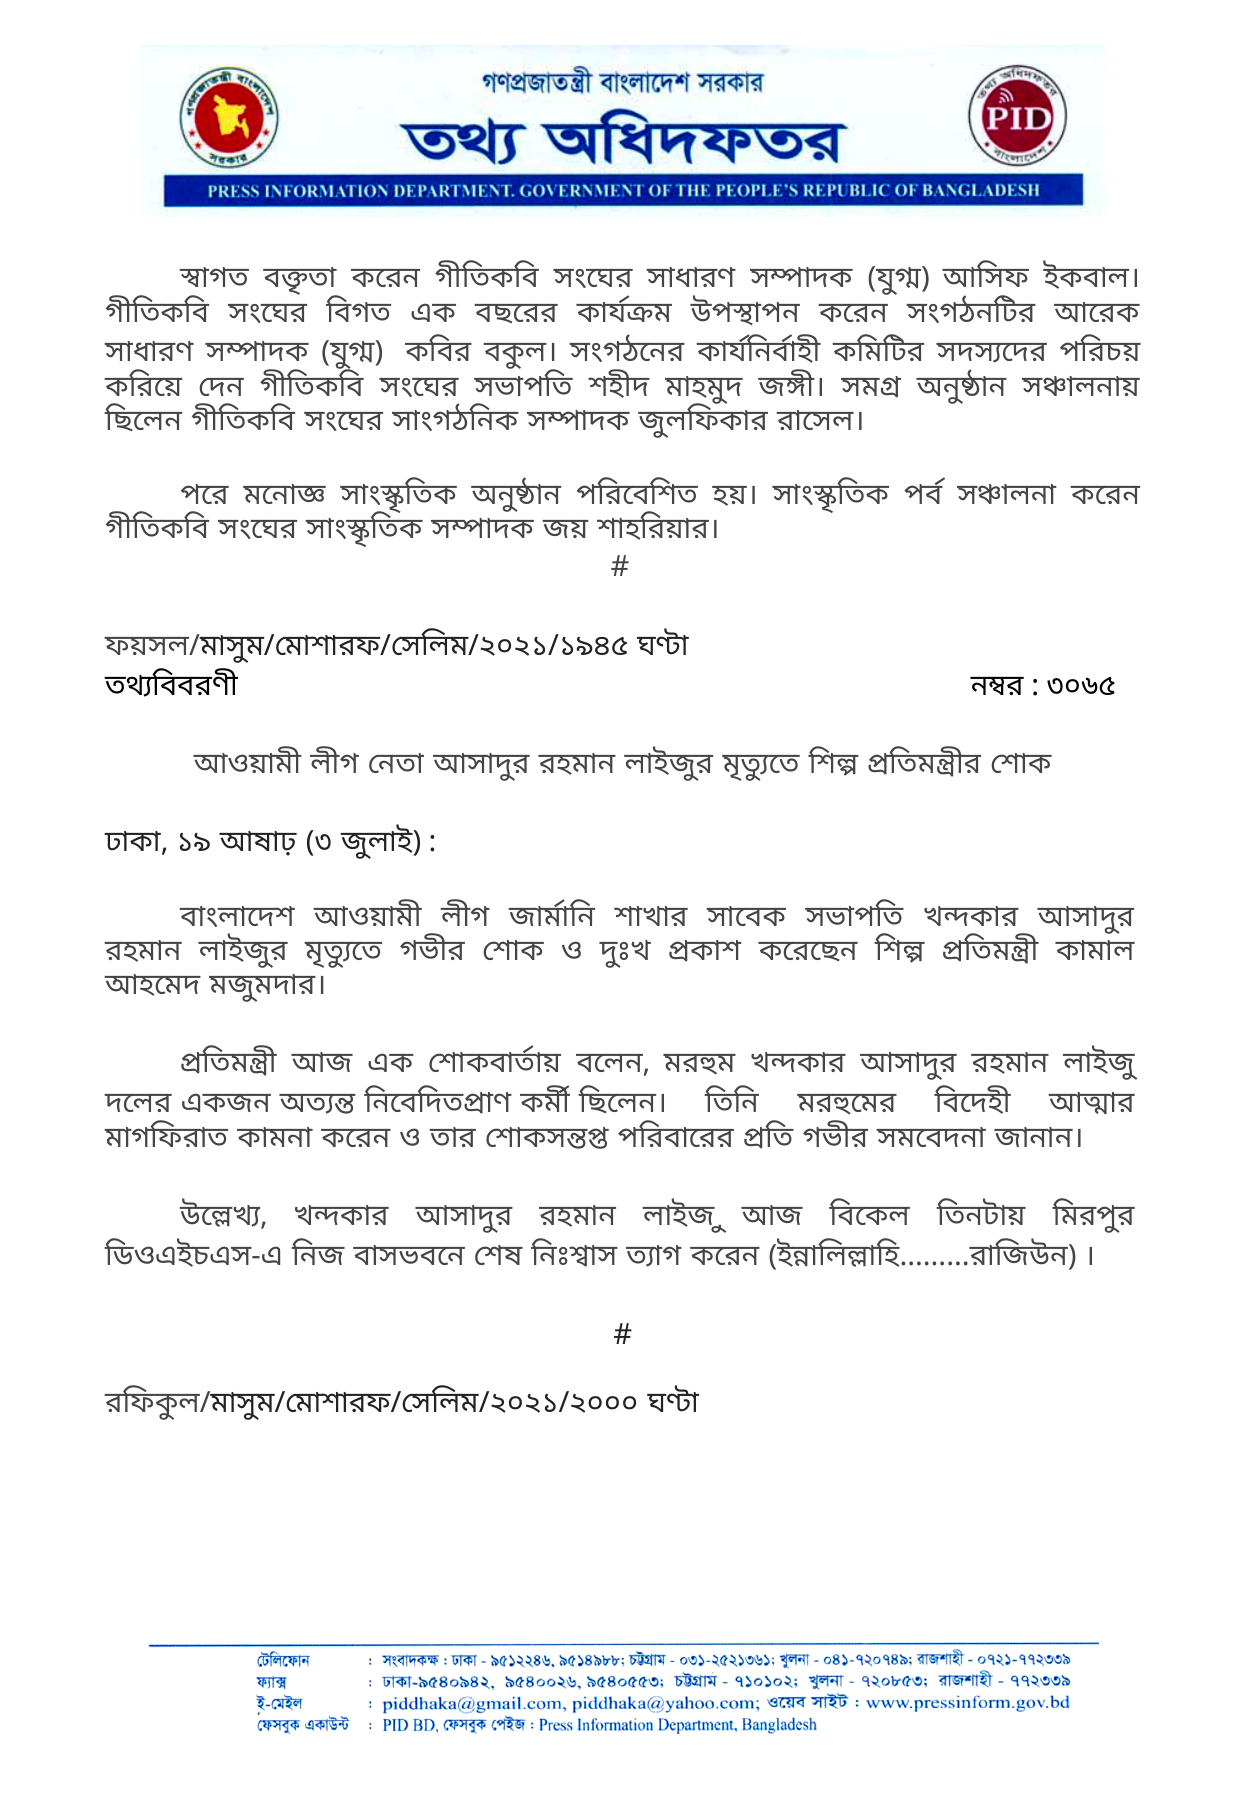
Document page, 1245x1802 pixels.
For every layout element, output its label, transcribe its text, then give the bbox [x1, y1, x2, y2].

text # [105, 545, 1134, 585]
text বাংলাদেশ আওয়ামী লীগ জার্মানি শাখার সাবেক সভাপতি খন্দকার আসাদুর রহমান লাইজুর মৃত্যুতে গভীর শোক ও দুঃখ প্রকাশ করেছেন শিল্প প্রতিমন্ত্রী কামাল আহমেদ মজুমদার। [105, 900, 1134, 1002]
text ঢাকা, ১৯ আষাঢ় (৩ জুলাই) : [105, 820, 1140, 860]
text # [105, 1313, 1140, 1353]
text তথ্যবিবরণী নম্বর : ৩০৬৫ [105, 664, 1140, 707]
text পরে মনোজ্ঞ সাংস্কৃতিক অনুষ্ঠান পরিবেশিত হয়। সাংস্কৃতিক পর্ব সঞ্চালনা করেন গীতিকবি সংঘের সাংস্কৃতিক সম্পাদক জয় শাহরিয়ার। [105, 477, 1140, 545]
text ফয়সল/মাসুম/মোশারফ/সেলিম/২০২১/১৯৪৫ ঘণ্টা [105, 624, 1140, 664]
picture [146, 1640, 1099, 1742]
text উল্লেখ্য, খন্দকার আসাদুর রহমান লাইজু আজ বিকেল তিনটায় মিরপুর ডিওএইচএস-এ নিজ বাসভবনে শেষ নিঃশ্বাস ত্যাগ করেন (ইন্নালিল্লাহি.........রাজিউন) । [105, 1194, 1134, 1274]
text স্বাগত বক্তৃতা করেন গীতিকবি সংঘের সাধারণ সম্পাদক (যুগ্ম) আসিফ ইকবাল। গীতিকবি সংঘের বিগত এক বছরের কার্যক্রম উপস্থাপন করেন সংগঠনটির আরেক সাধারণ সম্পাদক (যুগ্ম) কবির বকুল। সংগঠনের কার্যনির্বাহী কমিটির সদস্যদের পরিচয় করিয়ে দেন গীতিকবি সংঘের সভাপতি শহীদ মাহমুদ জঙ্গী। সমগ্র অনুষ্ঠান সঞ্চালনায় ছিলেন গীতিকবি সংঘের সাংগঠনিক সম্পাদক জুলফিকার রাসেল। [105, 256, 1140, 437]
text প্রতিমন্ত্রী আজ এক শোকবার্তায় বলেন, মরহুম খন্দকার আসাদুর রহমান লাইজু দলের একজন অত্যন্ত নিবেদিতপ্রাণ কর্মী ছিলেন। তিনি মরহুমের বিদেহী আত্মার মাগফিরাত কামনা করেন ও তার শোকসন্তপ্ত পরিবারের প্রতি গভীর সমবেদনা জানান। [105, 1041, 1134, 1155]
text আওয়ামী লীগ নেতা আসাদুর রহমান লাইজুর মৃত্যুতে শিল্প প্রতিমন্ত্রীর শোক [105, 707, 1140, 781]
text রফিকুল/মাসুম/মোশারফ/সেলিম/২০২১/২০০০ ঘণ্টা [105, 1381, 1140, 1421]
